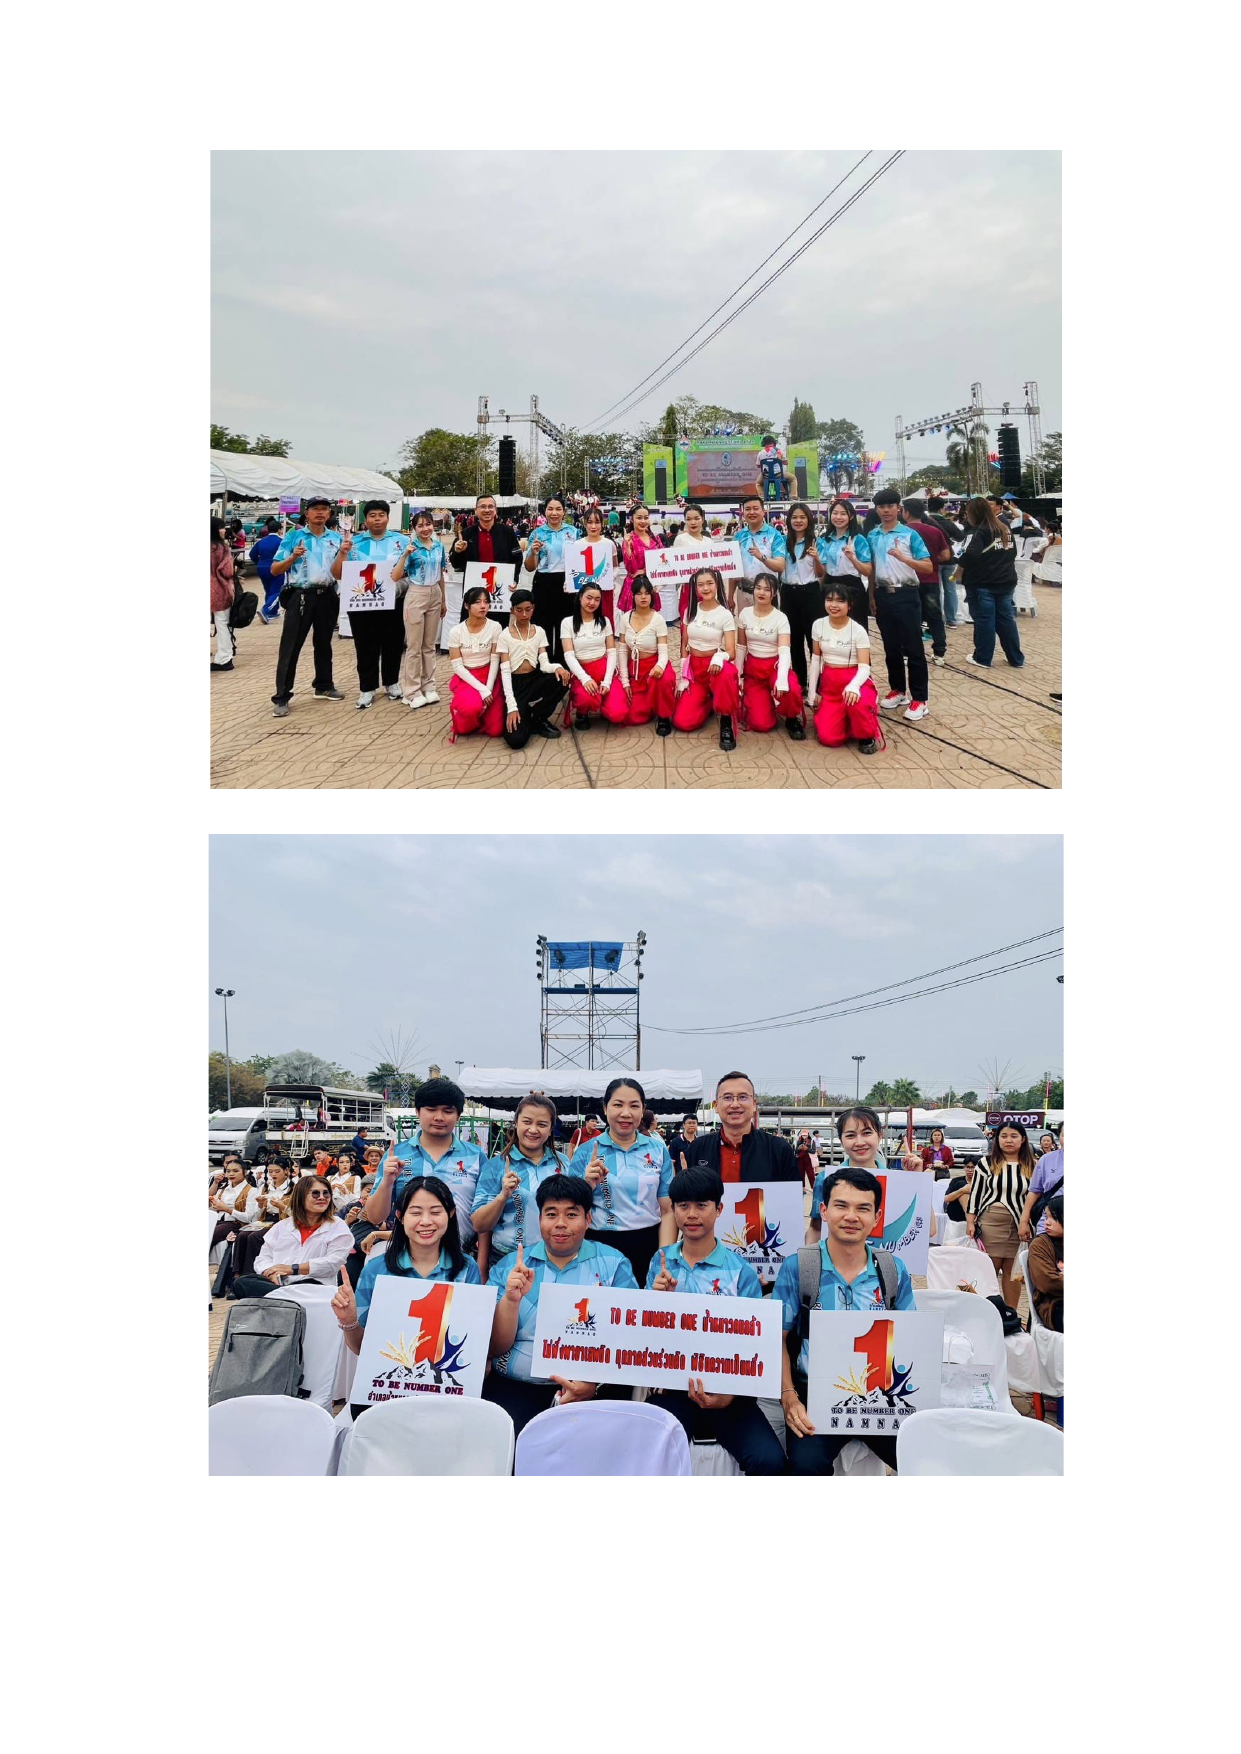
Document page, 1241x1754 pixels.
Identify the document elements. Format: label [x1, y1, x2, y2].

picture [208, 834, 1064, 1476]
picture [210, 150, 1062, 789]
